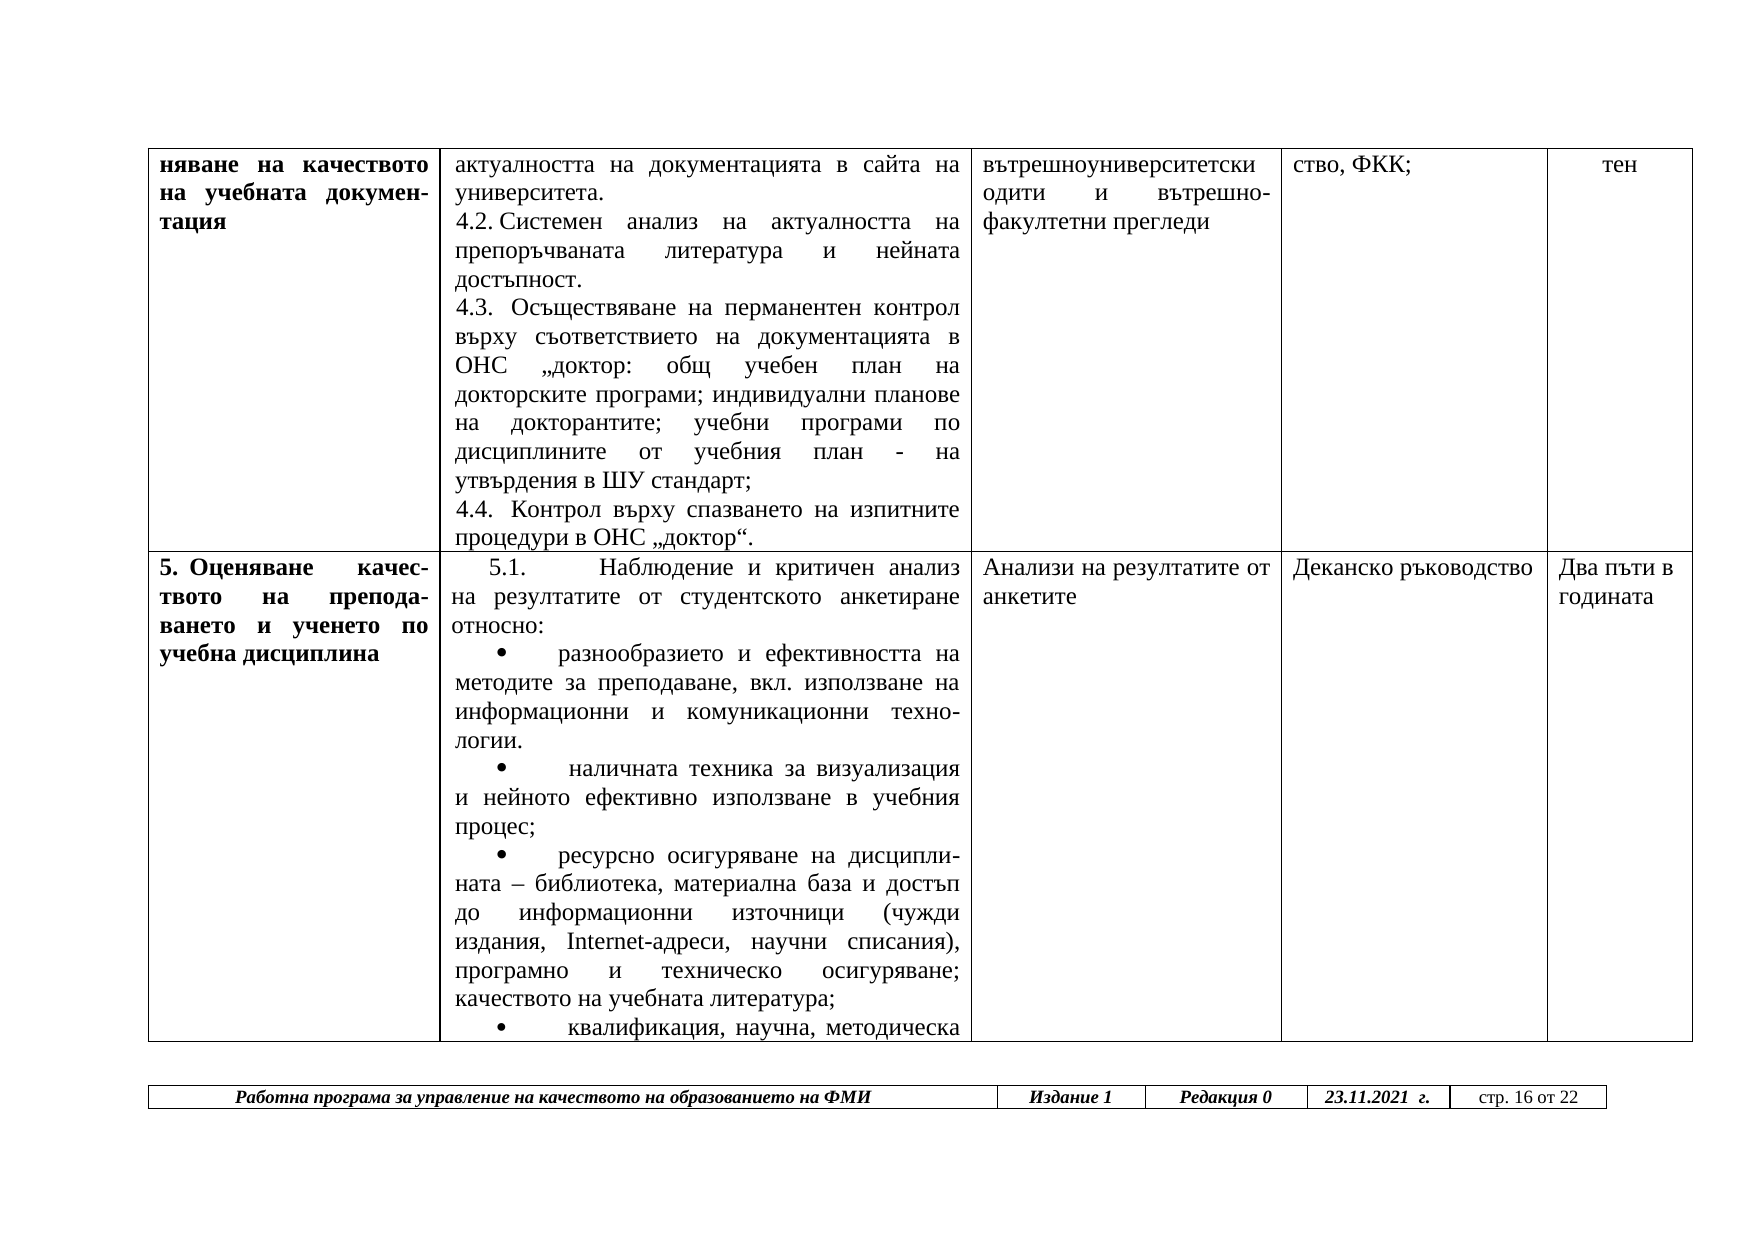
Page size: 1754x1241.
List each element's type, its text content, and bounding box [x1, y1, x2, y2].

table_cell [149, 149, 439, 551]
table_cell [1282, 149, 1547, 551]
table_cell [1282, 552, 1547, 1041]
table_cell Перманентен [1548, 149, 1692, 551]
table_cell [972, 552, 1281, 1041]
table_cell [441, 552, 971, 1041]
table_cell Два пъти в годината [1548, 552, 1692, 1041]
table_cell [972, 149, 1281, 551]
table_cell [149, 552, 439, 1041]
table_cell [441, 149, 971, 551]
